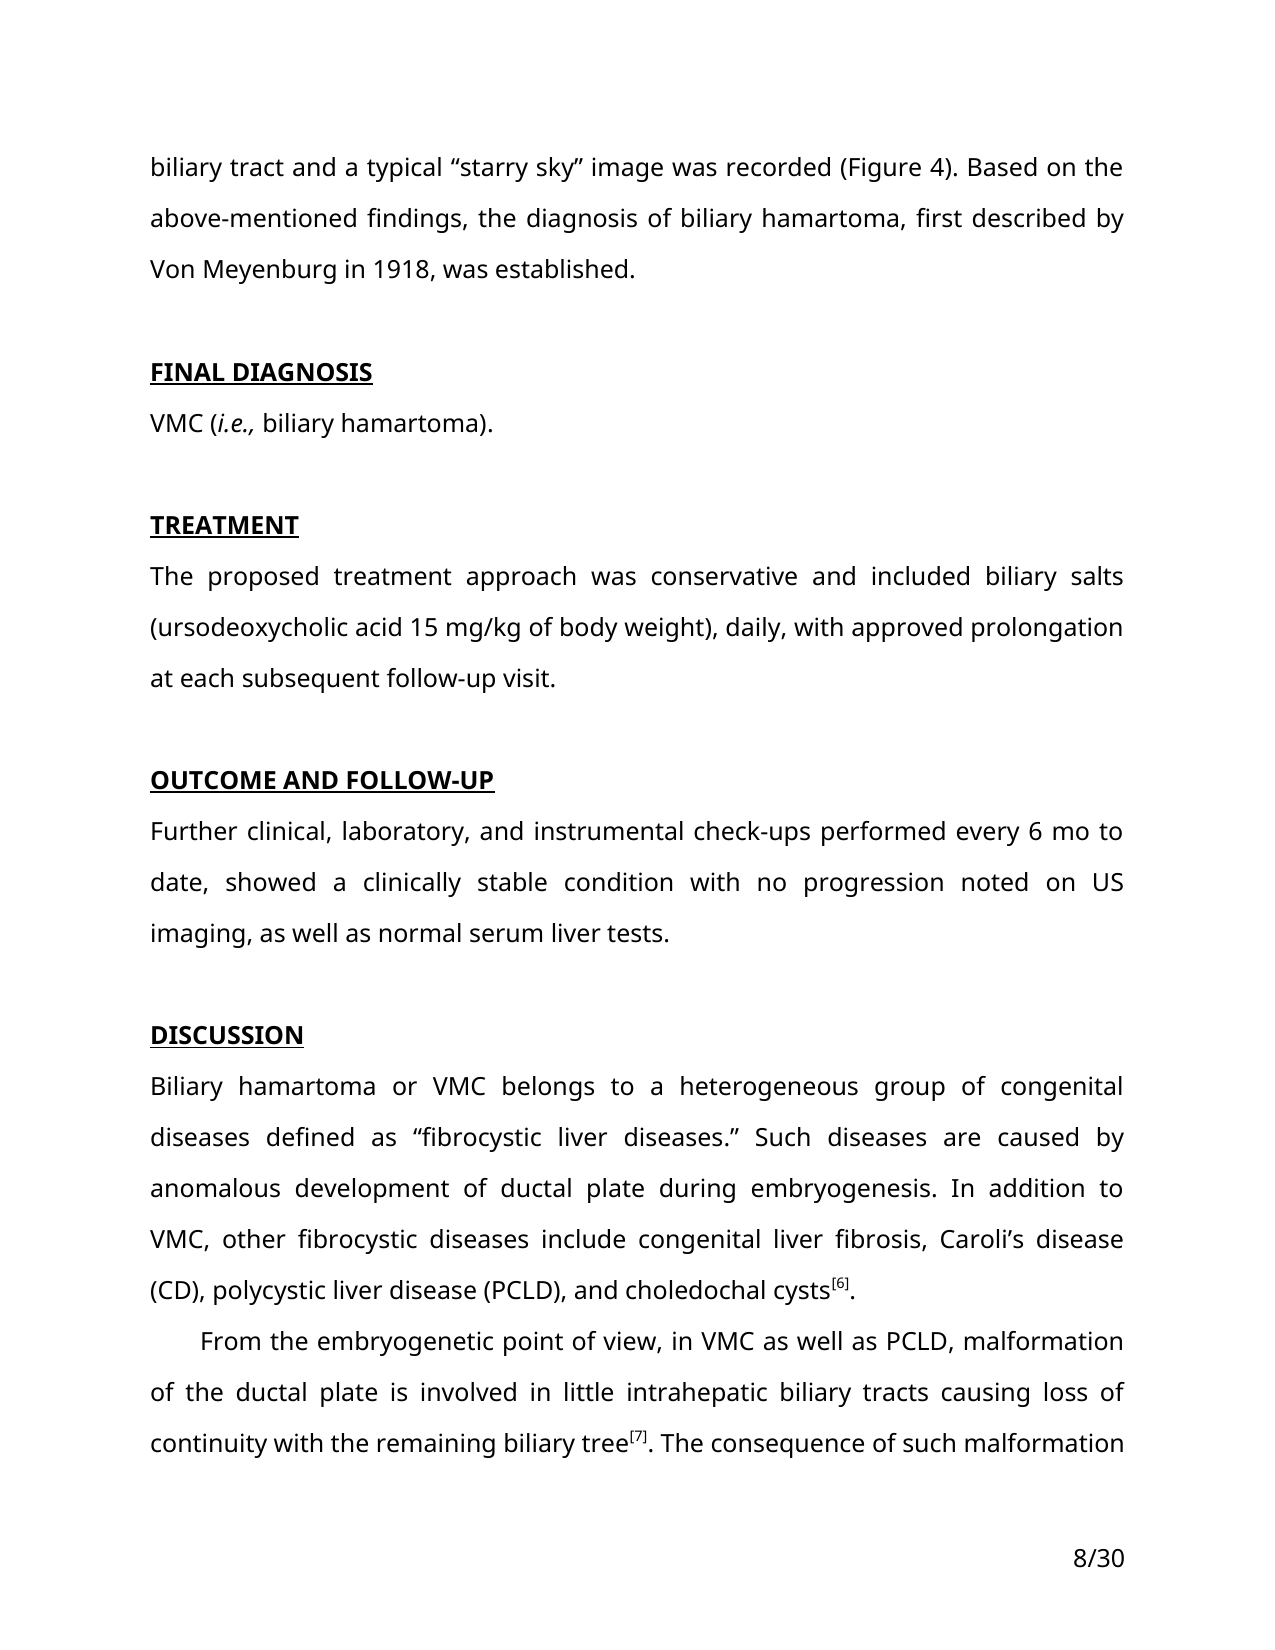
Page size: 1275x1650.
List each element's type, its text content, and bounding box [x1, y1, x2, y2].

text FINAL DIAGNOSIS [150, 354, 1125, 388]
text TREATMENT [150, 507, 1125, 541]
text OUTCOME AND FOLLOW-UP [150, 762, 1125, 797]
text The proposed treatment approach was conservative and included biliary salts (ursodeoxycholic acid 15 mg/kg of body weight), daily, with approved prolongation at each subsequent follow-up visit. [150, 558, 1125, 694]
text DISCUSSION [150, 1018, 1125, 1052]
text Biliary hamartoma or VMC belongs to a heterogeneous group of congenital diseases defined as “fibrocystic liver diseases.” Such diseases are caused by anomalous development of ductal plate during embryogenesis. In addition to VMC, other fibrocystic diseases include congenital liver fibrosis, Caroli’s disease (CD), polycystic liver disease (PCLD), and choledochal cysts[6]. [150, 1069, 1125, 1307]
text VMC (i.e., biliary hamartoma). [150, 405, 1125, 439]
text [150, 1324, 1125, 1460]
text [150, 150, 1125, 286]
text Further clinical, laboratory, and instrumental check-ups performed every 6 mo to date, showed a clinically stable condition with no progression noted on US imaging, as well as normal serum liver tests. [150, 813, 1125, 950]
